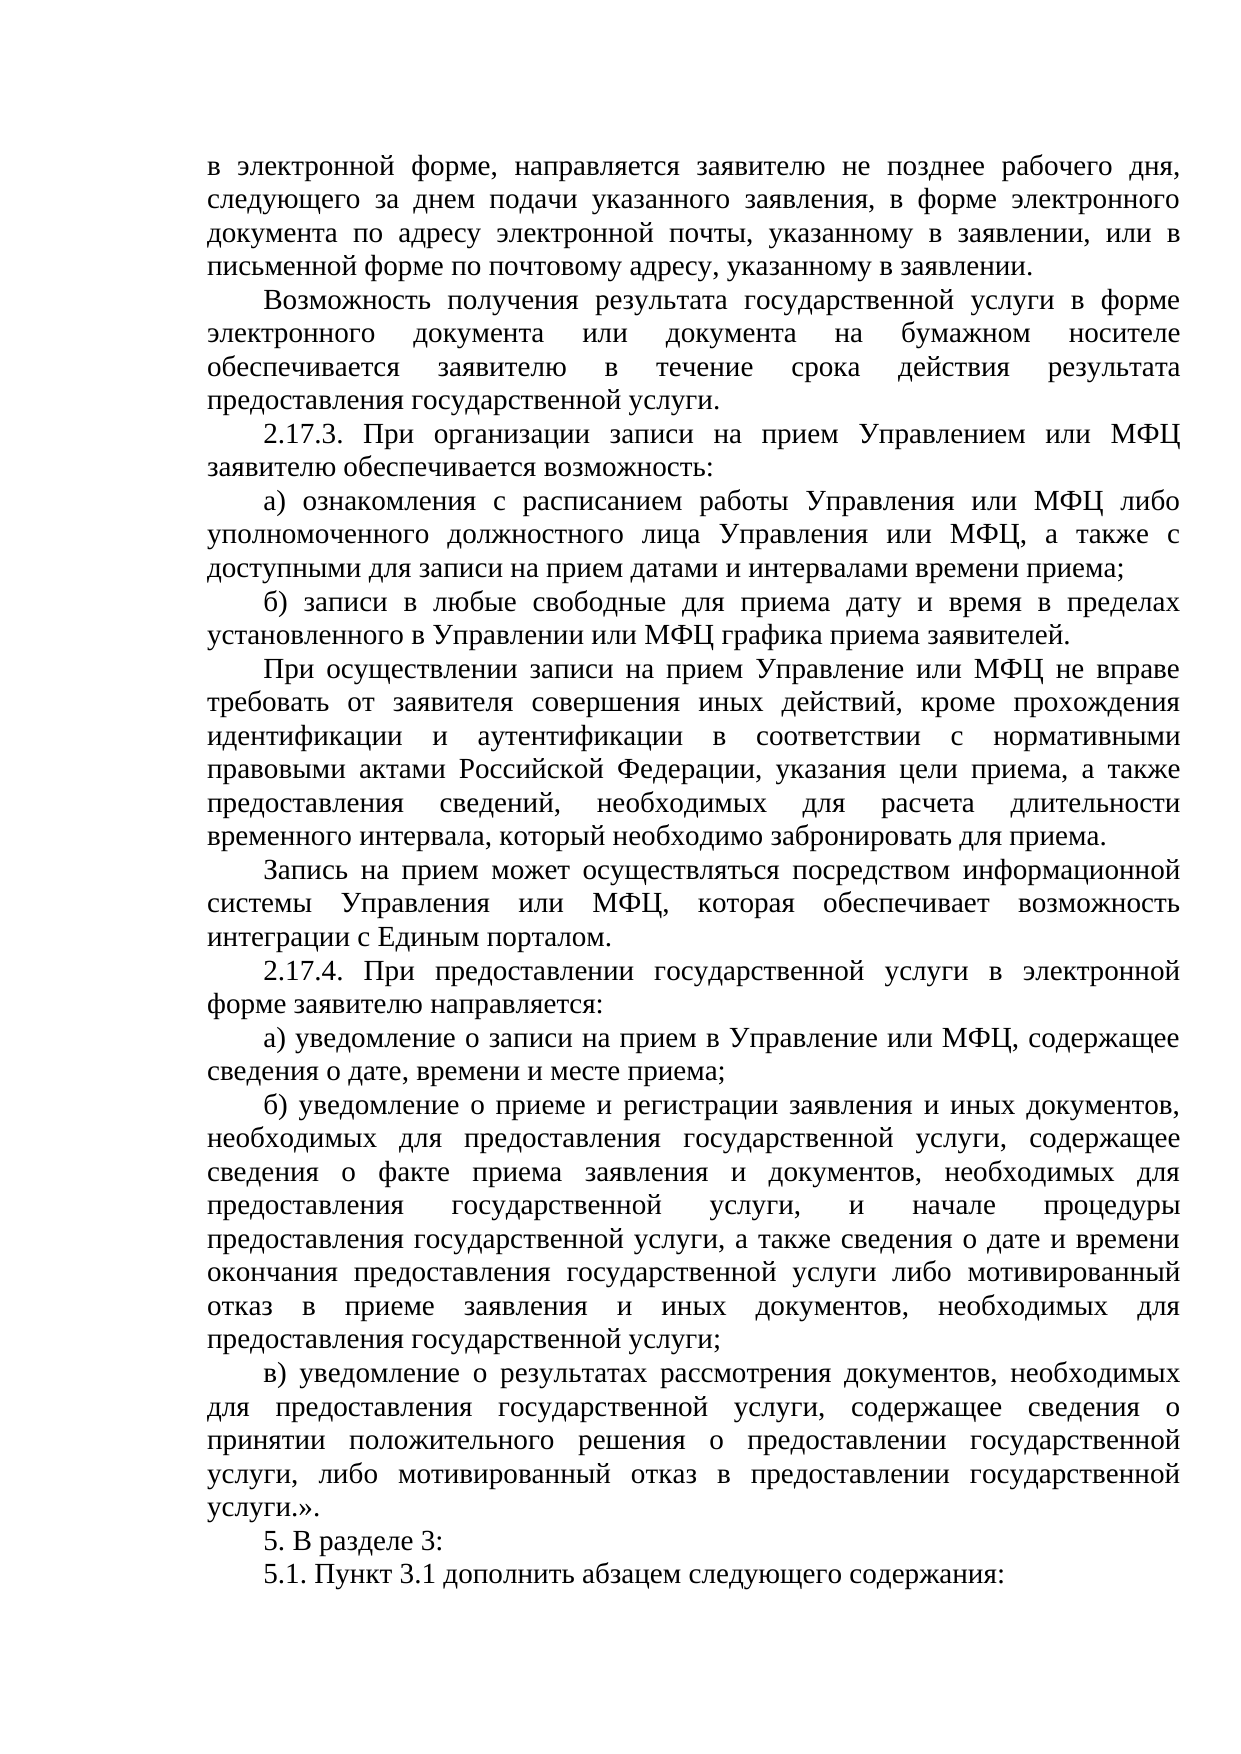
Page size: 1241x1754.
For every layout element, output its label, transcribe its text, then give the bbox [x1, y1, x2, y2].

text При осуществлении записи на прием Управление или МФЦ не вправе требовать от заявителя совершения иных действий, кроме прохождения идентификации и аутентификации в соответствии с нормативными правовыми актами Российской Федерации, указания цели приема, а также предоставления сведений, необходимых для расчета длительности временного интервала, который необходимо забронировать для приема. [207, 651, 1181, 852]
text Возможность получения результата государственной услуги в форме электронного документа или документа на бумажном носителе обеспечивается заявителю в течение срока действия результата предоставления государственной услуги. [207, 282, 1181, 416]
text 5. В разделе 3: [207, 1523, 1181, 1556]
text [207, 148, 1181, 282]
text Запись на прием может осуществляться посредством информационной системы Управления или МФЦ, которая обеспечивает возможность интеграции с Единым порталом. [207, 852, 1181, 953]
text а) уведомление о записи на прием в Управление или МФЦ, содержащее сведения о дате, времени и месте приема; [207, 1020, 1181, 1087]
text в) уведомление о результатах рассмотрения документов, необходимых для предоставления государственной услуги, содержащее сведения о принятии положительного решения о предоставлении государственной услуги, либо мотивированный отказ в предоставлении государственной услуги.». [207, 1355, 1181, 1523]
text б) записи в любые свободные для приема дату и время в пределах установленного в Управлении или МФЦ графика приема заявителей. [207, 584, 1181, 651]
text 2.17.3. При организации записи на прием Управлением или МФЦ заявителю обеспечивается возможность: [207, 416, 1181, 483]
text 5.1. Пункт 3.1 дополнить абзацем следующего содержания: [207, 1556, 1181, 1590]
text а) ознакомления с расписанием работы Управления или МФЦ либо уполномоченного должностного лица Управления или МФЦ, а также с доступными для записи на прием датами и интервалами времени приема; [207, 483, 1181, 584]
text б) уведомление о приеме и регистрации заявления и иных документов, необходимых для предоставления государственной услуги, содержащее сведения о факте приема заявления и документов, необходимых для предоставления государственной услуги, и начале процедуры предоставления государственной услуги, а также сведения о дате и времени окончания предоставления государственной услуги либо мотивированный отказ в приеме заявления и иных документов, необходимых для предоставления государственной услуги; [207, 1087, 1181, 1355]
text 2.17.4. При предоставлении государственной услуги в электронной форме заявителю направляется: [207, 953, 1181, 1020]
